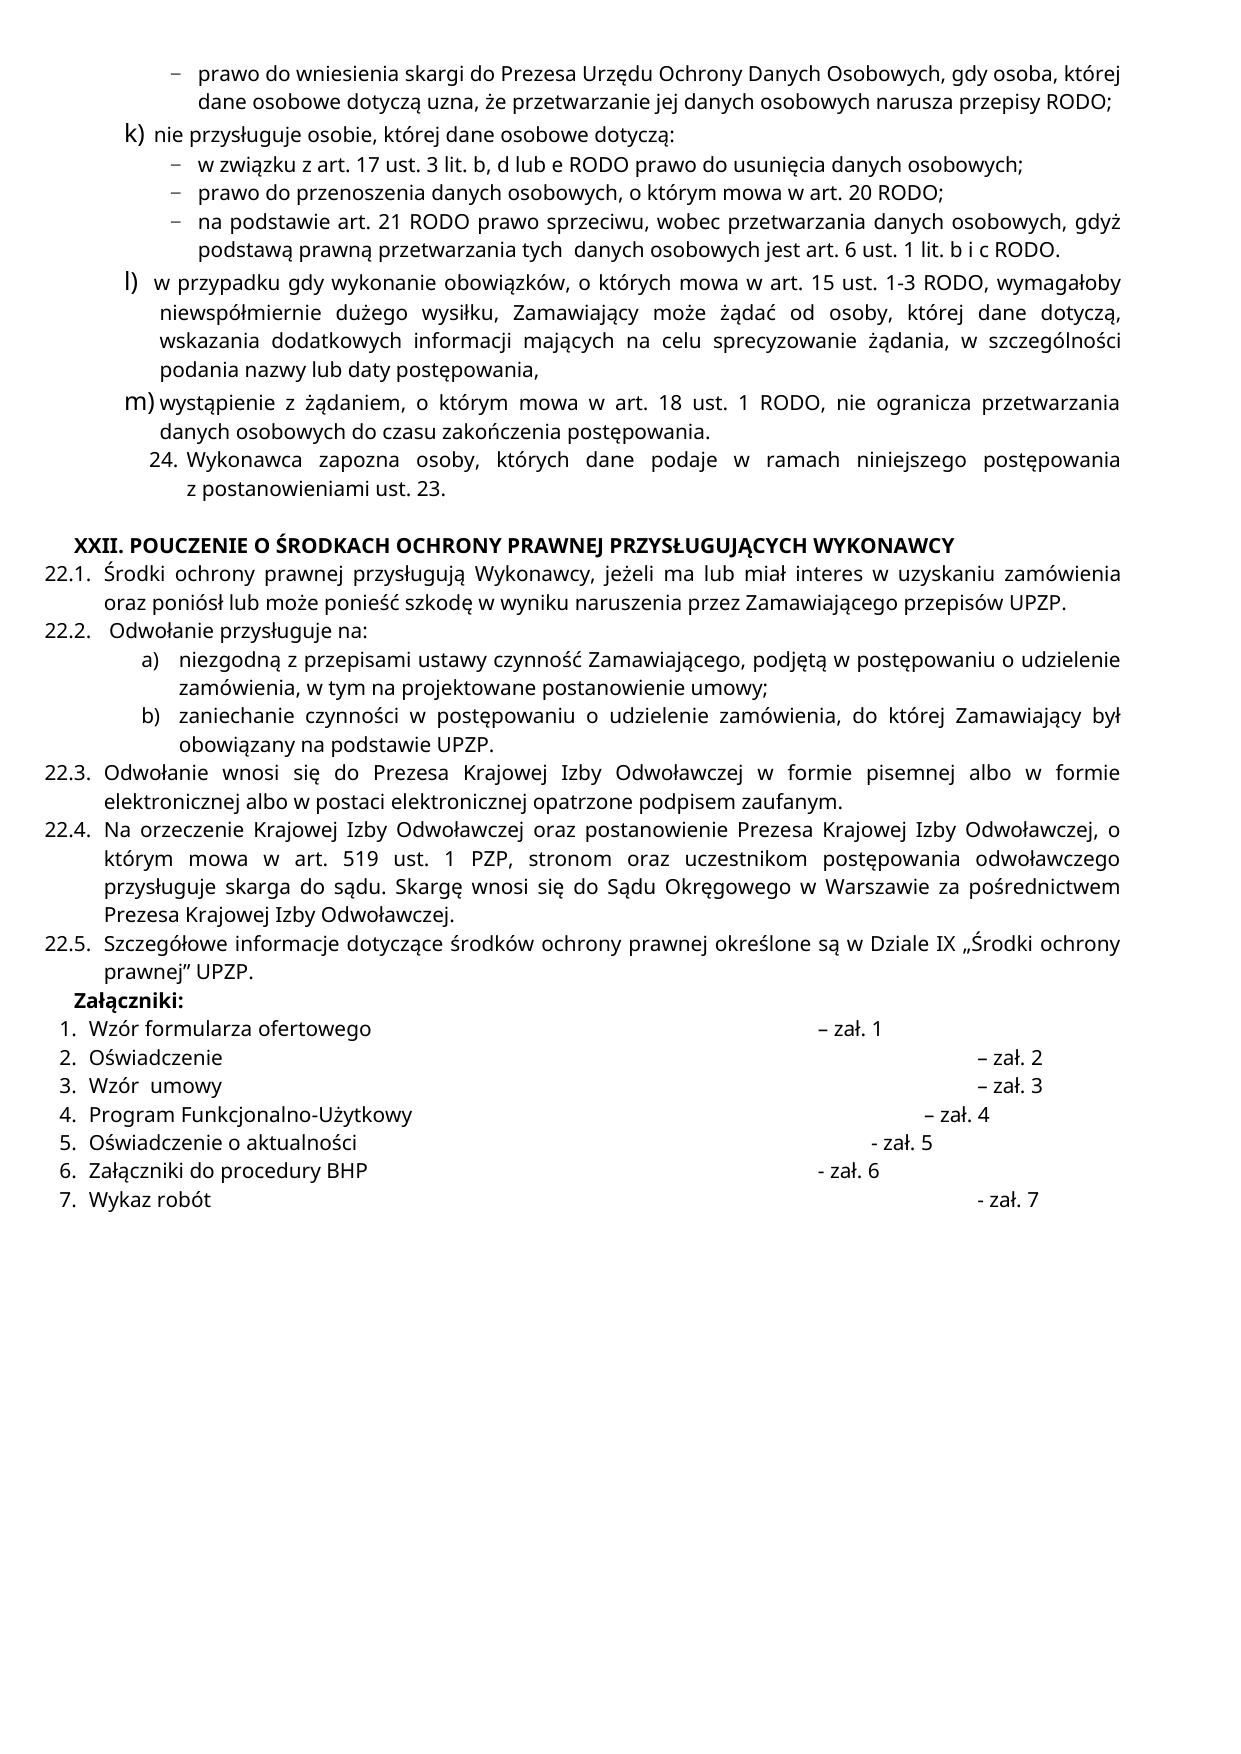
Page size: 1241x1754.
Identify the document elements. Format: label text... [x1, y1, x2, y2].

list Program Funkcjonalno-Użytkowy – zał. 4 [59, 1100, 1166, 1128]
list w związku z art. 17 ust. 3 lit. b, d lub e RODO prawo do usunięcia danych osobowych; [168, 150, 1122, 178]
list Środki ochrony prawnej przysługują Wykonawcy, jeżeli ma lub miał interes w uzyskaniu zamówienia oraz poniósł lub może ponieść szkodę w wyniku naruszenia przez Zamawiającego przepisów UPZP. [44, 559, 1122, 616]
list Odwołanie przysługuje na: [44, 616, 1122, 645]
list Wzór formularza ofertowego – zał. 1 [59, 1014, 1166, 1043]
list niezgodną z przepisami ustawy czynność Zamawiającego, podjętą w postępowaniu o udzielenie zamówienia, w tym na projektowane postanowienie umowy; [141, 645, 1122, 702]
list Załączniki do procedury BHP - zał. 6 [59, 1157, 1166, 1185]
list Wzór umowy – zał. 3 [59, 1071, 1166, 1100]
list zaniechanie czynności w postępowaniu o udzielenie zamówienia, do której Zamawiający był obowiązany na podstawie UPZP. [141, 702, 1122, 758]
text Załączniki: [74, 986, 1122, 1014]
list nie przysługuje osobie, której dane osobowe dotyczą: [124, 116, 1122, 150]
list prawo do przenoszenia danych osobowych, o którym mowa w art. 20 RODO; [168, 178, 1122, 207]
list w przypadku gdy wykonanie obowiązków, o których mowa w art. 15 ust. 1-3 RODO, wymagałoby niewspółmiernie dużego wysiłku, Zamawiający może żądać od osoby, której dane dotyczą, wskazania dodatkowych informacji mających na celu sprecyzowanie żądania, w szczególności podania nazwy lub daty postępowania, [124, 264, 1122, 383]
list Odwołanie wnosi się do Prezesa Krajowej Izby Odwoławczej w formie pisemnej albo w formie elektronicznej albo w postaci elektronicznej opatrzone podpisem zaufanym. [44, 758, 1122, 815]
text XXII. POUCZENIE O ŚRODKACH OCHRONY PRAWNEJ PRZYSŁUGUJĄCYCH WYKONAWCY [74, 531, 1122, 559]
list Oświadczenie o aktualności - zał. 5 [59, 1128, 1166, 1157]
list wystąpienie z żądaniem, o którym mowa w art. 18 ust. 1 RODO, nie ogranicza przetwarzania danych osobowych do czasu zakończenia postępowania. [124, 383, 1122, 446]
list Szczegółowe informacje dotyczące środków ochrony prawnej określone są w Dziale IX „Środki ochrony prawnej” UPZP. [44, 929, 1122, 986]
list Wykaz robót - zał. 7 [59, 1185, 1166, 1242]
list Na orzeczenie Krajowej Izby Odwoławczej oraz postanowienie Prezesa Krajowej Izby Odwoławczej, o którym mowa w art. 519 ust. 1 PZP, stronom oraz uczestnikom postępowania odwoławczego przysługuje skarga do sądu. Skargę wnosi się do Sądu Okręgowego w Warszawie za pośrednictwem Prezesa Krajowej Izby Odwoławczej. [44, 815, 1122, 929]
list Wykonawca zapozna osoby, których dane podaje w ramach niniejszego postępowania z postanowieniami ust. 23. [149, 446, 1122, 502]
list prawo do wniesienia skargi do Prezesa Urzędu Ochrony Danych Osobowych, gdy osoba, której dane osobowe dotyczą uzna, że przetwarzanie jej danych osobowych narusza przepisy RODO; [168, 59, 1122, 116]
list Oświadczenie – zał. 2 [59, 1043, 1166, 1071]
list na podstawie art. 21 RODO prawo sprzeciwu, wobec przetwarzania danych osobowych, gdyż podstawą prawną przetwarzania tych danych osobowych jest art. 6 ust. 1 lit. b i c RODO. [168, 207, 1122, 264]
